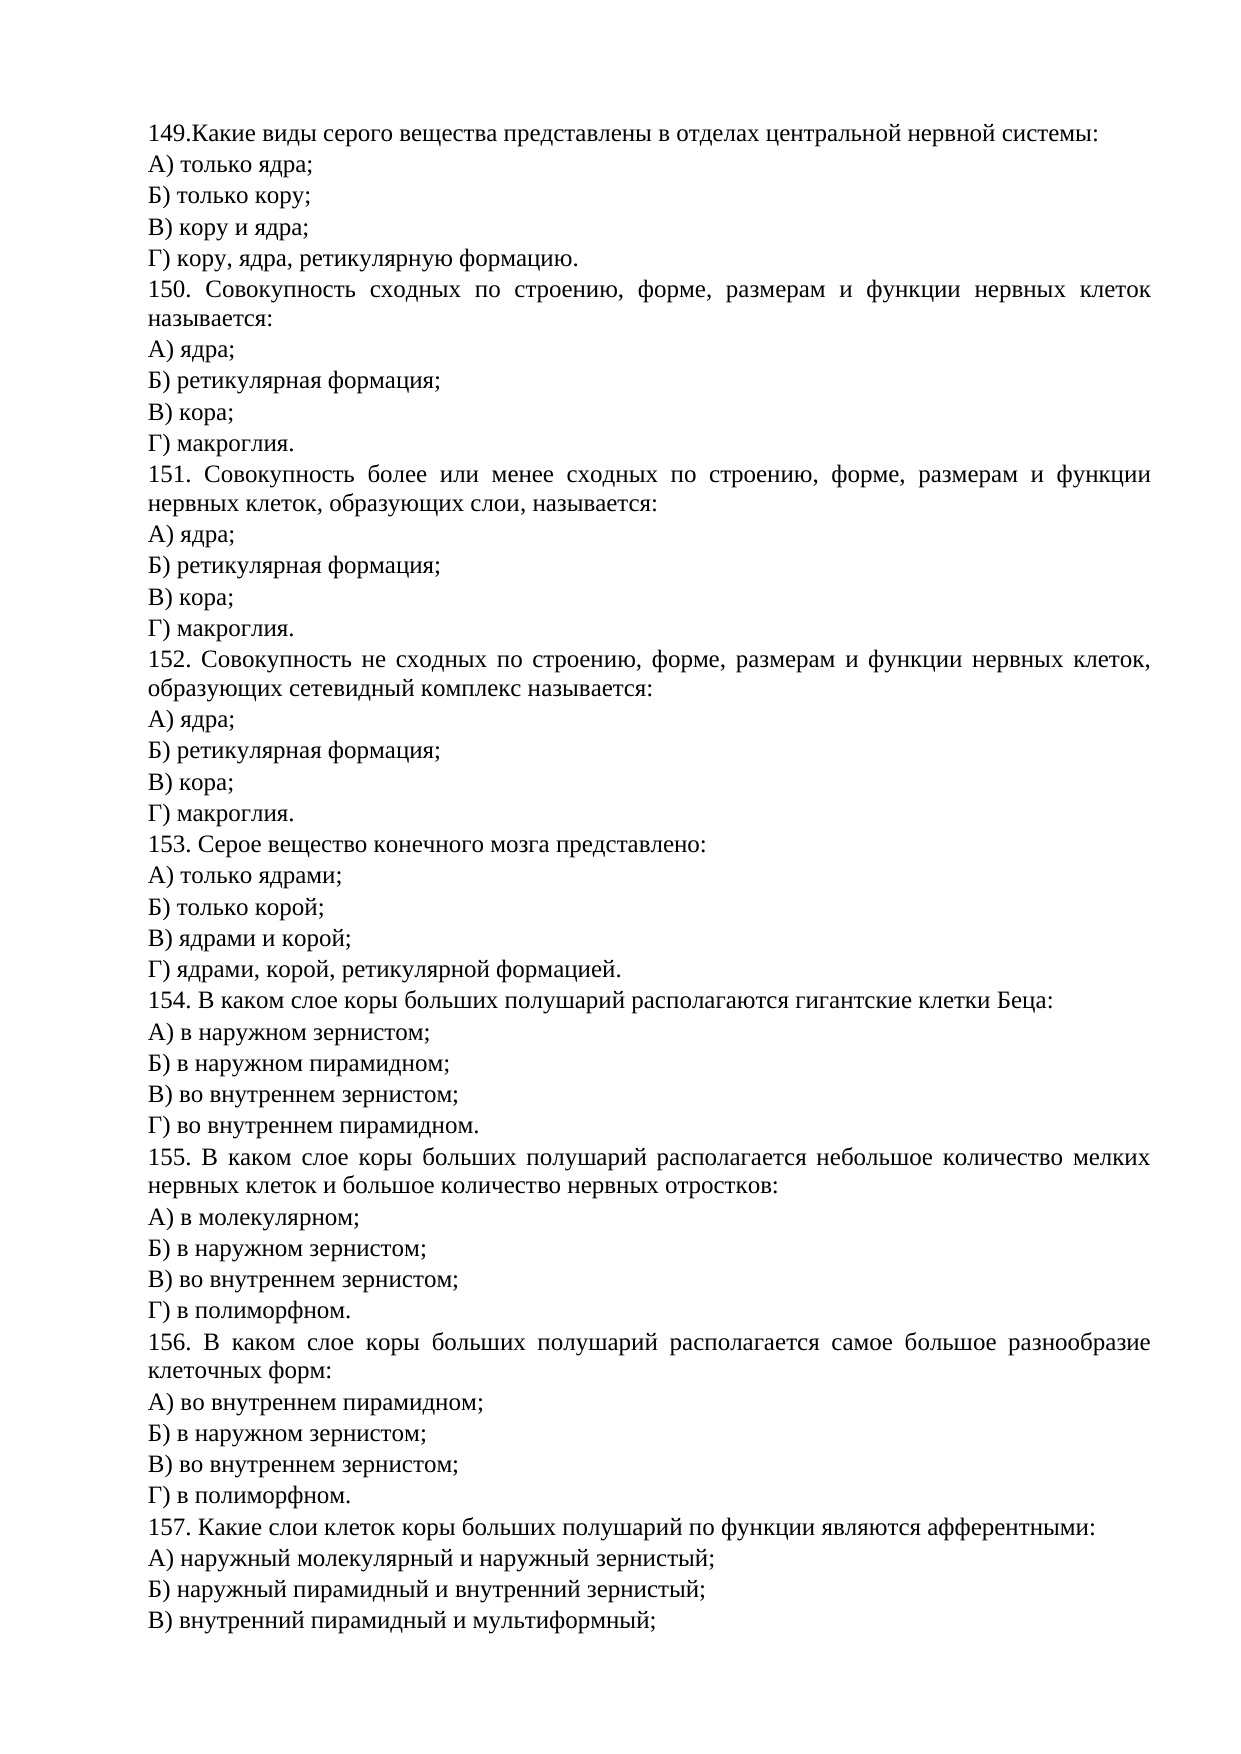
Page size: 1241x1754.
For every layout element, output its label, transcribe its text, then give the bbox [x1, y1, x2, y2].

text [148, 1543, 1152, 1572]
text Г) макроглия. [148, 428, 1152, 457]
text В) внутренний пирамидный и мультиформный; [148, 1606, 1152, 1634]
text Г) в полиморфном. [148, 1296, 1152, 1324]
text Г) во внутреннем пирамидном. [148, 1111, 1152, 1139]
text А) ядра; [148, 334, 1152, 363]
text В) во внутреннем зернистом; [148, 1264, 1152, 1293]
text 150. Совокупность сходных по строению, форме, размерам и функции нервных клеток называется: [148, 274, 1152, 332]
text Б) только кору; [148, 181, 1152, 209]
text Б) наружный пирамидный и внутренний зернистый; [148, 1574, 1152, 1603]
text А) в наружном зернистом; [148, 1017, 1152, 1046]
text В) кору и ядра; [148, 212, 1152, 241]
text Б) ретикулярная формация; [148, 366, 1152, 394]
text Г) макроглия. [148, 798, 1152, 827]
text 152. Совокупность не сходных по строению, форме, размерам и функции нервных клеток, образующих сетевидный комплекс называется: [148, 644, 1152, 702]
text 156. В каком слое коры больших полушарий располагается самое большое разнообразие клеточных форм: [148, 1327, 1152, 1384]
text 154. В каком слое коры больших полушарий располагаются гигантские клетки Беца: [148, 986, 1152, 1014]
text А) в молекулярном; [148, 1202, 1152, 1231]
text Г) макроглия. [148, 613, 1152, 642]
text Б) в наружном зернистом; [148, 1233, 1152, 1262]
text 157. Какие слои клеток коры больших полушарий по функции являются афферентными: [148, 1512, 1152, 1541]
text Б) в наружном зернистом; [148, 1418, 1152, 1447]
text В) во внутреннем зернистом; [148, 1079, 1152, 1108]
text Г) в полиморфном. [148, 1481, 1152, 1509]
text 155. В каком слое коры больших полушарий располагается небольшое количество мелких нервных клеток и большое количество нервных отростков: [148, 1142, 1152, 1199]
text Г) ядрами, корой, ретикулярной формацией. [148, 954, 1152, 983]
text Б) ретикулярная формация; [148, 551, 1152, 579]
text А) ядра; [148, 704, 1152, 733]
text В) кора; [148, 767, 1152, 796]
text Г) кору, ядра, ретикулярную формацию. [148, 243, 1152, 272]
text В) ядрами и корой; [148, 923, 1152, 952]
text В) кора; [148, 582, 1152, 611]
text В) кора; [148, 397, 1152, 426]
text Б) только корой; [148, 892, 1152, 921]
text А) во внутреннем пирамидном; [148, 1387, 1152, 1416]
text А) только ядрами; [148, 861, 1152, 889]
text В) во внутреннем зернистом; [148, 1449, 1152, 1478]
text А) только ядра; [148, 149, 1152, 178]
text Б) в наружном пирамидном; [148, 1048, 1152, 1077]
text 151. Совокупность более или менее сходных по строению, форме, размерам и функции нервных клеток, образующих слои, называется: [148, 459, 1152, 517]
text Б) ретикулярная формация; [148, 736, 1152, 764]
text А) ядра; [148, 519, 1152, 548]
text 149.Какие виды серого вещества представлены в отделах центральной нервной системы: [148, 118, 1152, 147]
text 153. Серое вещество конечного мозга представлено: [148, 829, 1152, 858]
